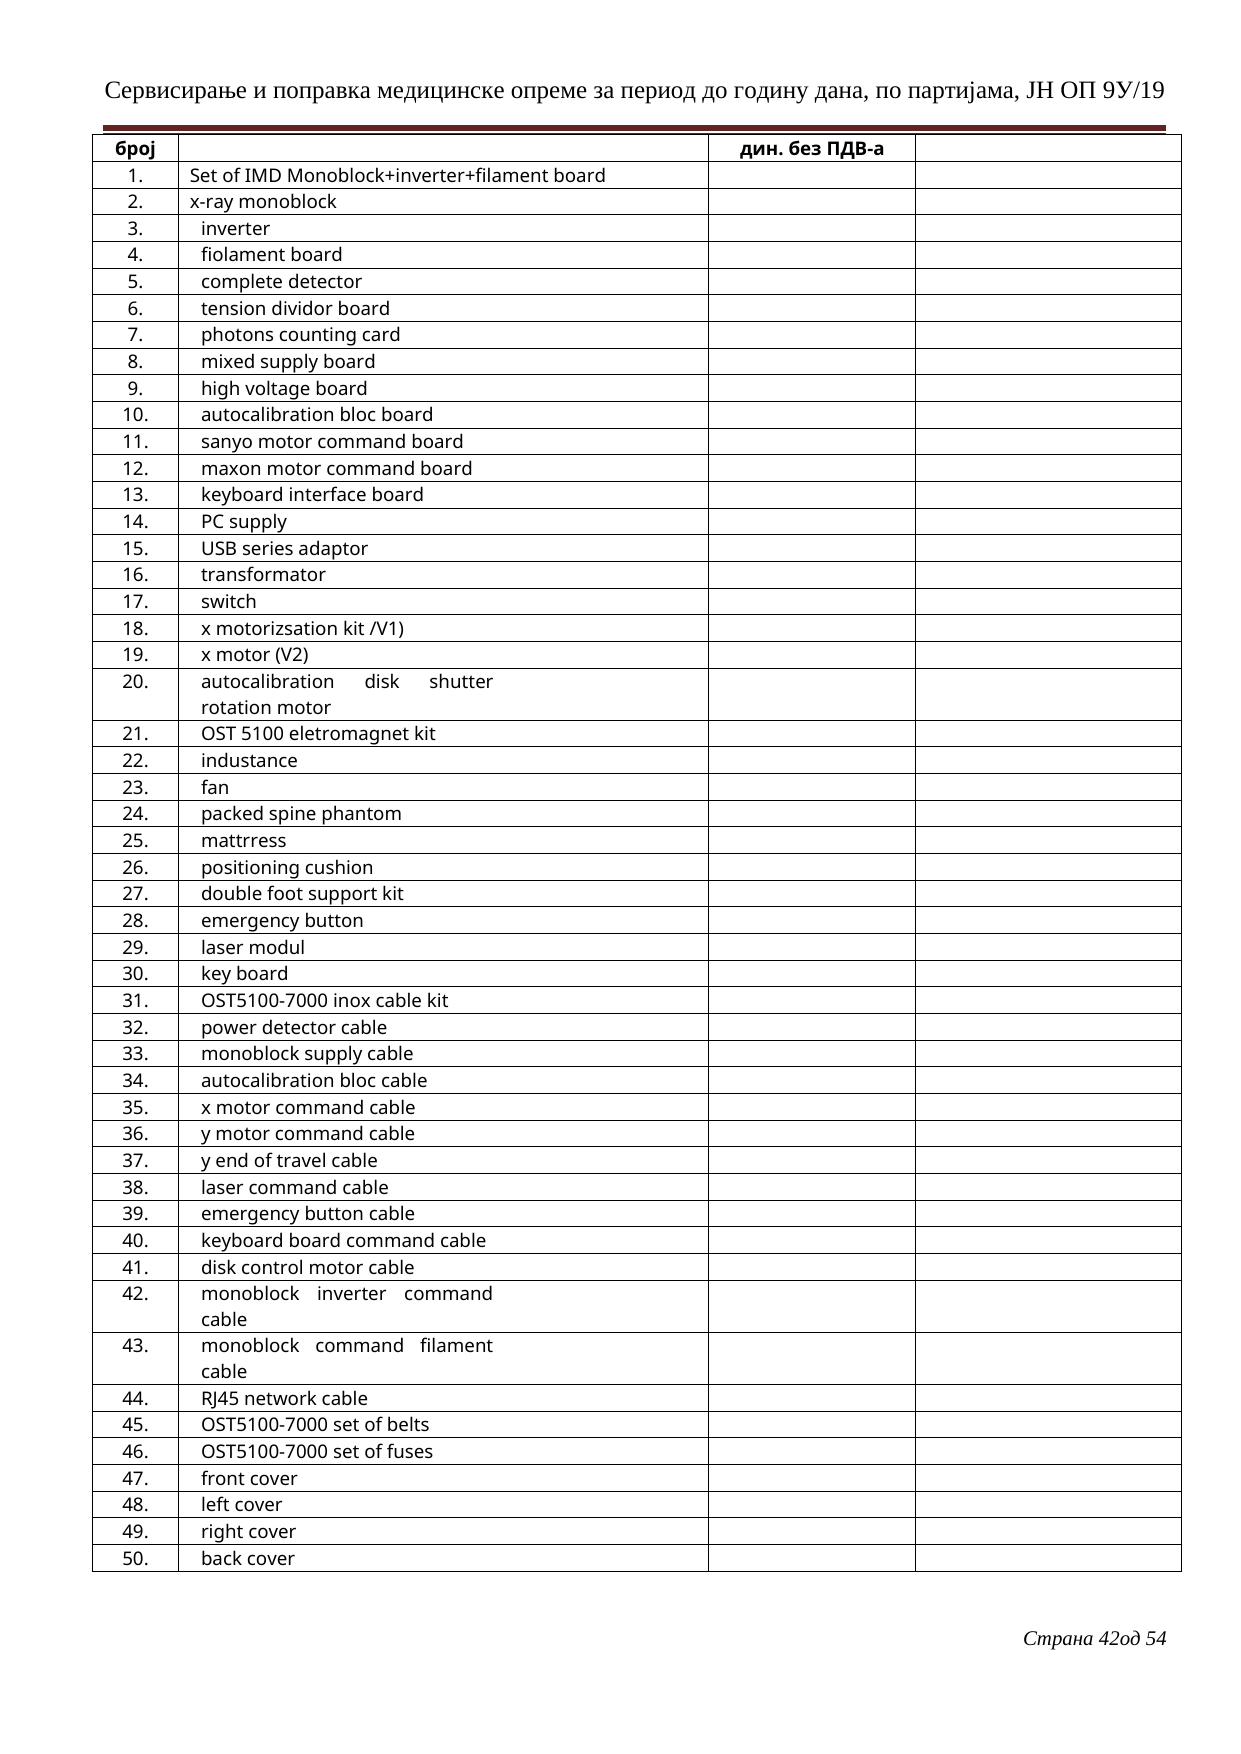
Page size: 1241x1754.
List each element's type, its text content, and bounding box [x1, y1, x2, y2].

table_cell [179, 589, 708, 614]
table_cell 18. [93, 615, 178, 641]
table_cell 40. [93, 1227, 178, 1253]
table_cell 33. [93, 1041, 178, 1066]
table_cell [916, 615, 1181, 641]
table_cell [179, 322, 708, 347]
table_cell [179, 1412, 708, 1437]
table_cell 48. [93, 1492, 178, 1517]
table_cell [709, 1492, 915, 1517]
table_cell [709, 615, 915, 641]
table_cell [916, 1227, 1181, 1253]
table_cell [916, 295, 1181, 321]
table_cell 1. [93, 162, 178, 187]
table_cell [179, 482, 708, 507]
table_cell [916, 1412, 1181, 1437]
table_cell 13. [93, 482, 178, 507]
table_cell [709, 1518, 915, 1544]
table_cell [916, 269, 1181, 294]
table_cell [916, 162, 1181, 187]
table_cell [709, 215, 915, 241]
table_cell [709, 1227, 915, 1253]
table_cell 8. [93, 349, 178, 374]
table_cell [179, 1227, 708, 1253]
table_cell [179, 642, 708, 667]
table_cell [916, 1041, 1181, 1066]
table_cell 10. [93, 402, 178, 427]
table_cell [916, 402, 1181, 427]
table_cell [179, 242, 708, 267]
table_cell [916, 934, 1181, 959]
table_cell [709, 1201, 915, 1226]
table_cell [179, 934, 708, 959]
table_cell 4. [93, 242, 178, 267]
table_cell [179, 747, 708, 773]
table_cell [916, 215, 1181, 241]
table_cell [916, 881, 1181, 906]
table_cell [179, 1385, 708, 1411]
table_cell 28. [93, 907, 178, 933]
table_cell [179, 1121, 708, 1146]
table_cell [179, 1438, 708, 1464]
table_cell [179, 1201, 708, 1226]
table_cell [179, 1094, 708, 1119]
table_cell [179, 1545, 708, 1571]
table_cell [916, 509, 1181, 534]
table_cell [179, 455, 708, 481]
table_cell [179, 535, 708, 561]
table_cell [179, 1147, 708, 1173]
table_cell x-ray monoblock [179, 189, 708, 214]
table_cell 23. [93, 774, 178, 799]
table_cell [709, 642, 915, 667]
table_cell [709, 1254, 915, 1279]
table_cell [179, 854, 708, 879]
table_cell [916, 455, 1181, 481]
table_cell 20. [93, 669, 178, 719]
table_cell [709, 429, 915, 454]
table_cell 47. [93, 1465, 178, 1491]
table_cell 11. [93, 429, 178, 454]
table_cell 15. [93, 535, 178, 561]
table_cell [709, 669, 915, 719]
table_cell [709, 827, 915, 853]
table_cell [709, 349, 915, 374]
table_cell [916, 1174, 1181, 1199]
table_cell [916, 375, 1181, 401]
table_cell 3. [93, 215, 178, 241]
table_cell 34. [93, 1067, 178, 1093]
table_cell [916, 1121, 1181, 1146]
table_cell 6. [93, 295, 178, 321]
table_cell [709, 509, 915, 534]
table_cell [709, 322, 915, 347]
table_cell [179, 1067, 708, 1093]
table_cell [916, 854, 1181, 879]
table_cell [179, 1333, 708, 1384]
table_cell 49. [93, 1518, 178, 1544]
table_cell 26. [93, 854, 178, 879]
table_cell [916, 1147, 1181, 1173]
table_cell [709, 801, 915, 826]
table_cell [709, 1041, 915, 1066]
table_cell 21. [93, 721, 178, 746]
table_cell [709, 562, 915, 587]
table_cell [179, 721, 708, 746]
table_cell [179, 562, 708, 587]
table_cell [709, 907, 915, 933]
table_cell [709, 747, 915, 773]
table_cell [709, 961, 915, 986]
table_cell [179, 801, 708, 826]
table_cell [709, 1014, 915, 1039]
table_cell 2. [93, 189, 178, 214]
table_cell [179, 1254, 708, 1279]
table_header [709, 135, 915, 161]
table_cell 22. [93, 747, 178, 773]
table_cell 32. [93, 1014, 178, 1039]
table_cell [916, 1492, 1181, 1517]
table_cell [709, 1333, 915, 1384]
table_cell [916, 1465, 1181, 1491]
table_cell [709, 881, 915, 906]
table_cell [916, 801, 1181, 826]
table_cell [179, 215, 708, 241]
table_cell 29. [93, 934, 178, 959]
table_cell [179, 1518, 708, 1544]
table_cell [916, 1438, 1181, 1464]
table_cell [179, 1041, 708, 1066]
table_cell [709, 774, 915, 799]
table_cell [709, 1438, 915, 1464]
table_cell 36. [93, 1121, 178, 1146]
table_cell [916, 669, 1181, 719]
table_cell 37. [93, 1147, 178, 1173]
table_cell 5. [93, 269, 178, 294]
table_cell [709, 1094, 915, 1119]
table_cell [709, 1385, 915, 1411]
table_cell 9. [93, 375, 178, 401]
table_cell [179, 1492, 708, 1517]
table_cell 50. [93, 1545, 178, 1571]
table_cell [916, 1254, 1181, 1279]
table_cell [916, 562, 1181, 587]
table_header Ред. број [93, 135, 178, 161]
table_cell 27. [93, 881, 178, 906]
table_cell [916, 589, 1181, 614]
table_cell 17. [93, 589, 178, 614]
table_cell [179, 269, 708, 294]
table_cell [709, 1281, 915, 1332]
table_cell [179, 1014, 708, 1039]
table_cell 46. [93, 1438, 178, 1464]
table_cell [916, 1385, 1181, 1411]
table_cell [179, 402, 708, 427]
table_cell Set of IMD Monoblock+inverter+filament board [179, 162, 708, 187]
table_cell [709, 1174, 915, 1199]
table_cell [916, 429, 1181, 454]
table_cell [916, 349, 1181, 374]
table_cell [916, 907, 1181, 933]
table_cell [709, 1412, 915, 1437]
table_cell [916, 242, 1181, 267]
table_cell 42. [93, 1281, 178, 1332]
table_cell [916, 1518, 1181, 1544]
table_cell [179, 429, 708, 454]
table_cell 39. [93, 1201, 178, 1226]
table_cell 41. [93, 1254, 178, 1279]
table_cell 35. [93, 1094, 178, 1119]
table_cell [179, 961, 708, 986]
table_cell 44. [93, 1385, 178, 1411]
table_cell [916, 1067, 1181, 1093]
table_cell [709, 854, 915, 879]
table_header Гарантни рок [916, 135, 1181, 161]
table_cell [709, 589, 915, 614]
table_cell 31. [93, 987, 178, 1013]
table_cell [179, 669, 708, 719]
table_cell [916, 1333, 1181, 1384]
table_cell [179, 615, 708, 641]
table_cell [916, 1545, 1181, 1571]
table_cell 30. [93, 961, 178, 986]
table_cell [709, 162, 915, 187]
table_cell [916, 987, 1181, 1013]
table_cell [916, 535, 1181, 561]
table_cell 16. [93, 562, 178, 587]
table_cell [709, 1465, 915, 1491]
table_cell [709, 934, 915, 959]
table_cell [179, 509, 708, 534]
table_cell [709, 455, 915, 481]
table_cell [709, 482, 915, 507]
table_cell [179, 349, 708, 374]
table_cell 7. [93, 322, 178, 347]
table_cell [916, 1201, 1181, 1226]
table_cell [179, 774, 708, 799]
table_cell [179, 295, 708, 321]
table_cell 43. [93, 1333, 178, 1384]
table_cell 45. [93, 1412, 178, 1437]
table_cell [709, 1147, 915, 1173]
table_cell [916, 482, 1181, 507]
table_cell [709, 189, 915, 214]
table_cell [916, 774, 1181, 799]
table_cell 14. [93, 509, 178, 534]
table_cell [916, 1094, 1181, 1119]
table_cell [916, 642, 1181, 667]
table_cell [916, 189, 1181, 214]
table_cell [179, 375, 708, 401]
table_cell [709, 242, 915, 267]
table_cell [916, 961, 1181, 986]
table_cell 38. [93, 1174, 178, 1199]
table_cell [916, 1281, 1181, 1332]
table_cell [916, 827, 1181, 853]
table_cell [916, 1014, 1181, 1039]
table_cell 12. [93, 455, 178, 481]
table_cell [709, 1067, 915, 1093]
table_cell [709, 269, 915, 294]
table_cell [179, 881, 708, 906]
table_cell [916, 747, 1181, 773]
table_cell [709, 295, 915, 321]
table_cell [179, 1465, 708, 1491]
table_cell [709, 535, 915, 561]
table_cell [179, 1281, 708, 1332]
table_cell [916, 721, 1181, 746]
table_cell [179, 827, 708, 853]
table_cell [709, 721, 915, 746]
table_cell [179, 987, 708, 1013]
table_cell [179, 1174, 708, 1199]
table_cell [179, 907, 708, 933]
table_cell 19. [93, 642, 178, 667]
table_cell [709, 1121, 915, 1146]
table_cell [709, 375, 915, 401]
table_cell 24. [93, 801, 178, 826]
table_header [179, 135, 708, 161]
table_cell [916, 322, 1181, 347]
table_cell [709, 1545, 915, 1571]
table_cell [709, 987, 915, 1013]
table_cell [709, 402, 915, 427]
table_cell 25. [93, 827, 178, 853]
